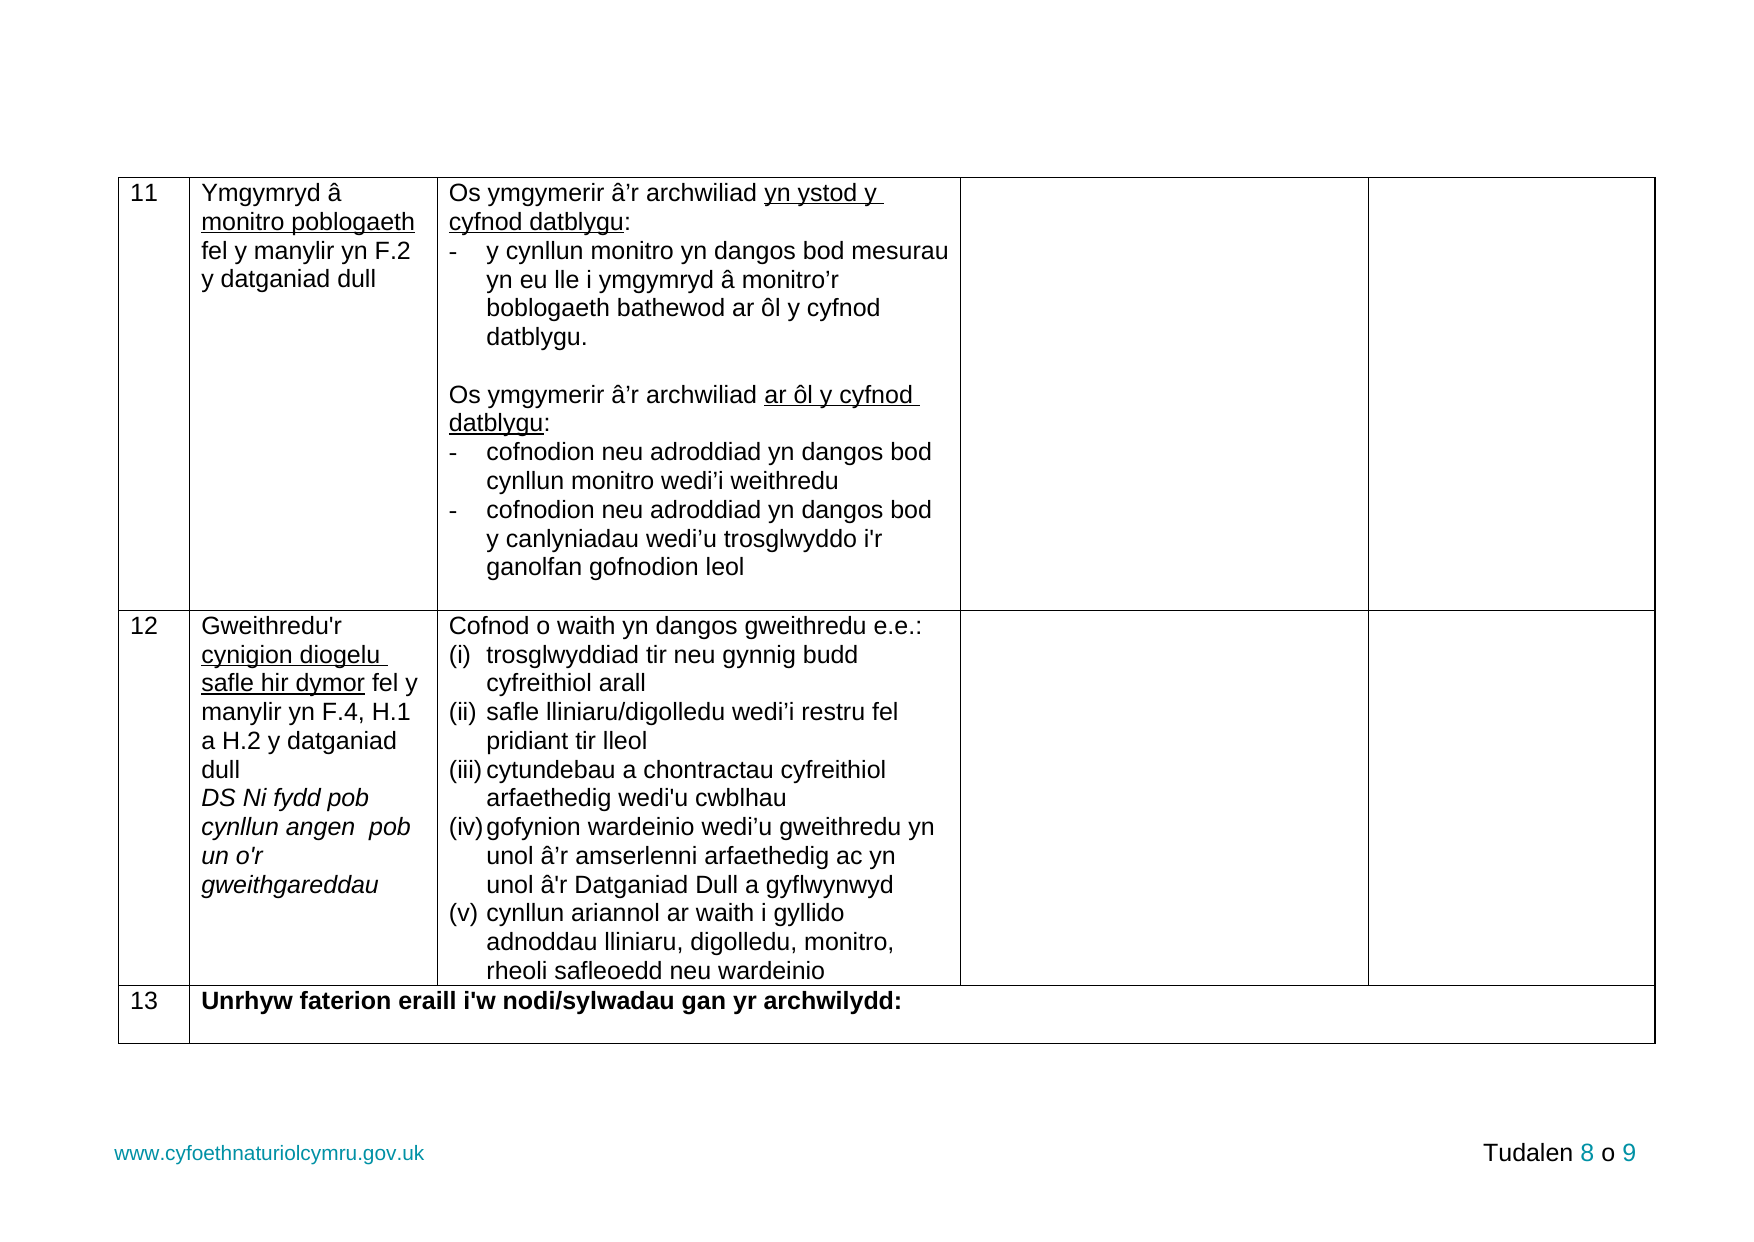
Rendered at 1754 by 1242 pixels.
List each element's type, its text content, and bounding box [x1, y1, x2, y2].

table_cell 11 [119, 178, 189, 610]
table_cell 12 [119, 611, 189, 984]
table_cell 13 [119, 986, 189, 1043]
table_cell Ymgymryd â monitro poblogaeth fel y manylir yn F.2 y datganiad dull [190, 178, 437, 610]
table_cell Os ymgymerir â’r archwiliad yn ystod y cyfnod datblygu: y cynllun monitro yn dangos bod mesurau yn eu lle i ymgymryd â monitro’r boblogaeth bathewod ar ôl y cyfnod datblygu. Os ymgymerir â’r archwiliad ar ôl y cyfnod datblygu: cofnodion neu adroddiad yn dangos bod cynllun monitro wedi’i weithredu cofnodion neu adroddiad yn dangos bod y canlyniadau wedi’u trosglwyddo i'r ganolfan gofnodion leol [438, 178, 960, 610]
table_cell [961, 178, 1368, 610]
table_cell [961, 611, 1368, 984]
table_cell [1369, 611, 1654, 984]
table_cell Cofnod o waith yn dangos gweithredu e.e.: trosglwyddiad tir neu gynnig budd cyfreithiol arall safle lliniaru/digolledu wedi’i restru fel pridiant tir lleol cytundebau a chontractau cyfreithiol arfaethedig wedi'u cwblhau gofynion wardeinio wedi’u gweithredu yn unol â’r amserlenni arfaethedig ac yn unol â'r Datganiad Dull a gyflwynwyd cynllun ariannol ar waith i gyllido adnoddau lliniaru, digolledu, monitro, rheoli safleoedd neu wardeinio [438, 611, 960, 984]
table_cell Gweithredu'r cynigion diogelu safle hir dymor fel y manylir yn F.4, H.1 a H.2 y datganiad dull DS Ni fydd pob cynllun angen pob un o'r gweithgareddau [190, 611, 437, 984]
table_cell [1369, 178, 1654, 610]
table_cell Unrhyw faterion eraill i'w nodi/sylwadau gan yr archwilydd: [190, 986, 1654, 1043]
